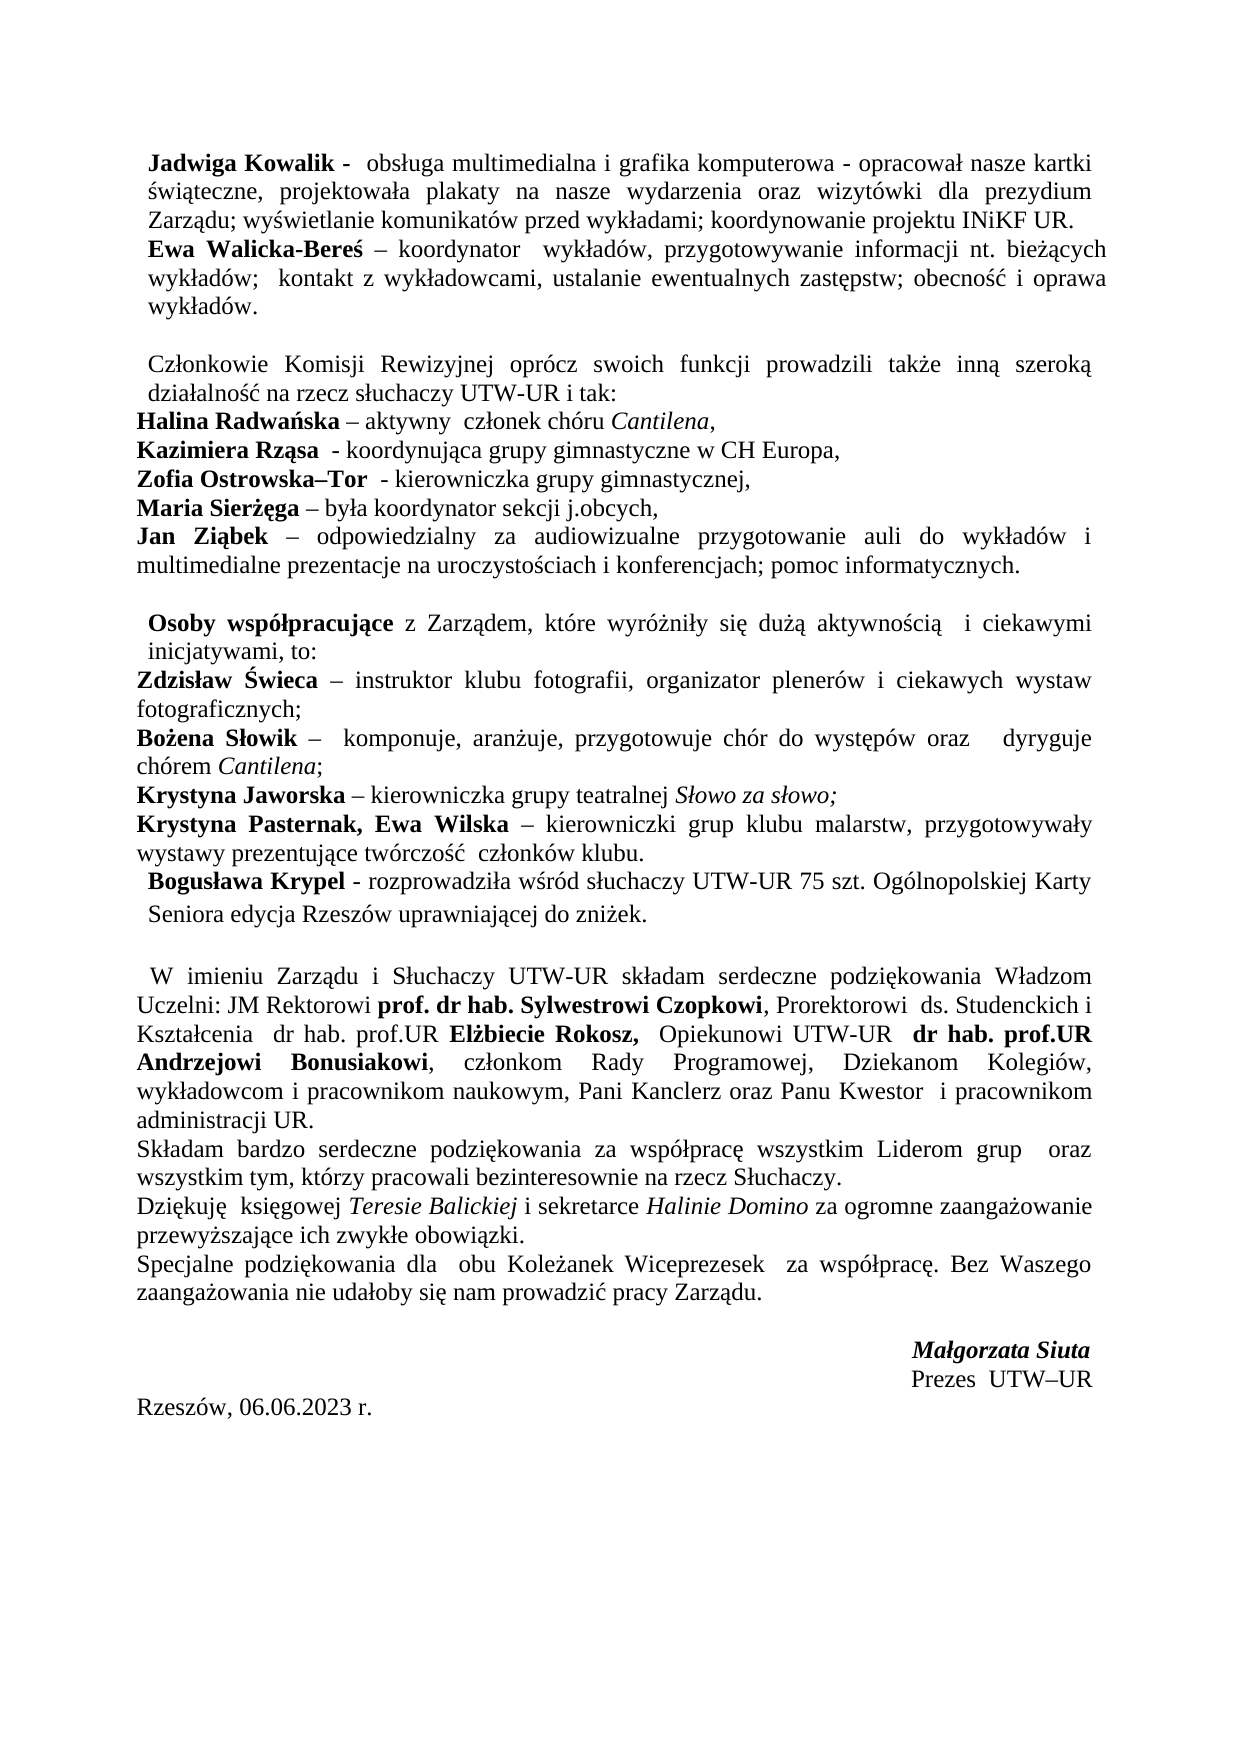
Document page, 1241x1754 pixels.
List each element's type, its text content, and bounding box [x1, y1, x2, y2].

text Kazimiera Rząsa - koordynująca grupy gimnastyczne w CH Europa, [136, 435, 1093, 464]
text Jadwiga Kowalik - obsługa multimedialna i grafika komputerowa - opracował nasze kartki świąteczne, projektowała plakaty na nasze wydarzenia oraz wizytówki dla prezydium Zarządu; wyświetlanie komunikatów przed wykładami; koordynowanie projektu INiKF UR. [148, 148, 1093, 234]
text Maria Sierżęga – była koordynator sekcji j.obcych, [136, 493, 1093, 521]
text Krystyna Jaworska – kierowniczka grupy teatralnej Słowo za słowo; [136, 780, 1093, 809]
text Zdzisław Świeca – instruktor klubu fotografii, organizator plenerów i ciekawych wystaw fotograficznych; [136, 665, 1093, 723]
text Małgorzata Siuta [136, 1335, 1093, 1364]
text Bogusława Krypel - rozprowadziła wśród słuchaczy UTW-UR 75 szt. Ogólnopolskiej Karty Seniora edycja Rzeszów uprawniającej do zniżek. [148, 866, 1093, 928]
text Zofia Ostrowska–Tor - kierowniczka grupy gimnastycznej, [136, 464, 1093, 493]
text Bożena Słowik – komponuje, aranżuje, przygotowuje chór do występów oraz dyryguje chórem Cantilena; [136, 723, 1093, 780]
text W imieniu Zarządu i Słuchaczy UTW-UR składam serdeczne podziękowania Władzom Uczelni: JM Rektorowi prof. dr hab. Sylwestrowi Czopkowi, Prorektorowi ds. Studenckich i Kształcenia dr hab. prof.UR Elżbiecie Rokosz, Opiekunowi UTW-UR dr hab. prof.UR Andrzejowi Bonusiakowi, członkom Rady Programowej, Dziekanom Kolegiów, wykładowcom i pracownikom naukowym, Pani Kanclerz oraz Panu Kwestor i pracownikom administracji UR. [136, 961, 1093, 1134]
text Składam bardzo serdeczne podziękowania za współpracę wszystkim Liderom grup oraz wszystkim tym, którzy pracowali bezinteresownie na rzecz Słuchaczy. [136, 1134, 1093, 1191]
text Jan Ziąbek – odpowiedzialny za audiowizualne przygotowanie auli do wykładów i multimedialne prezentacje na uroczystościach i konferencjach; pomoc informatycznych. [136, 521, 1093, 579]
text Członkowie Komisji Rewizyjnej oprócz swoich funkcji prowadzili także inną szeroką działalność na rzecz słuchaczy UTW-UR i tak: [148, 349, 1093, 406]
text Specjalne podziękowania dla obu Koleżanek Wiceprezesek za współpracę. Bez Waszego zaangażowania nie udałoby się nam prowadzić pracy Zarządu. [136, 1249, 1093, 1306]
text Rzeszów, 06.06.2023 r. [136, 1392, 1093, 1421]
text Dziękuję księgowej Teresie Balickiej i sekretarce Halinie Domino za ogromne zaangażowanie przewyższające ich zwykłe obowiązki. [136, 1191, 1093, 1249]
text Prezes UTW–UR [136, 1364, 1093, 1392]
text Krystyna Pasternak, Ewa Wilska – kierowniczki grup klubu malarstw, przygotowywały wystawy prezentujące twórczość członków klubu. [136, 809, 1093, 866]
text Halina Radwańska – aktywny członek chóru Cantilena, [136, 406, 1093, 435]
text Osoby współpracujące z Zarządem, które wyróżniły się dużą aktywnością i ciekawymi inicjatywami, to: [148, 608, 1093, 665]
text Ewa Walicka-Bereś – koordynator wykładów, przygotowywanie informacji nt. bieżących wykładów; kontakt z wykładowcami, ustalanie ewentualnych zastępstw; obecność i oprawa wykładów. [148, 234, 1107, 320]
